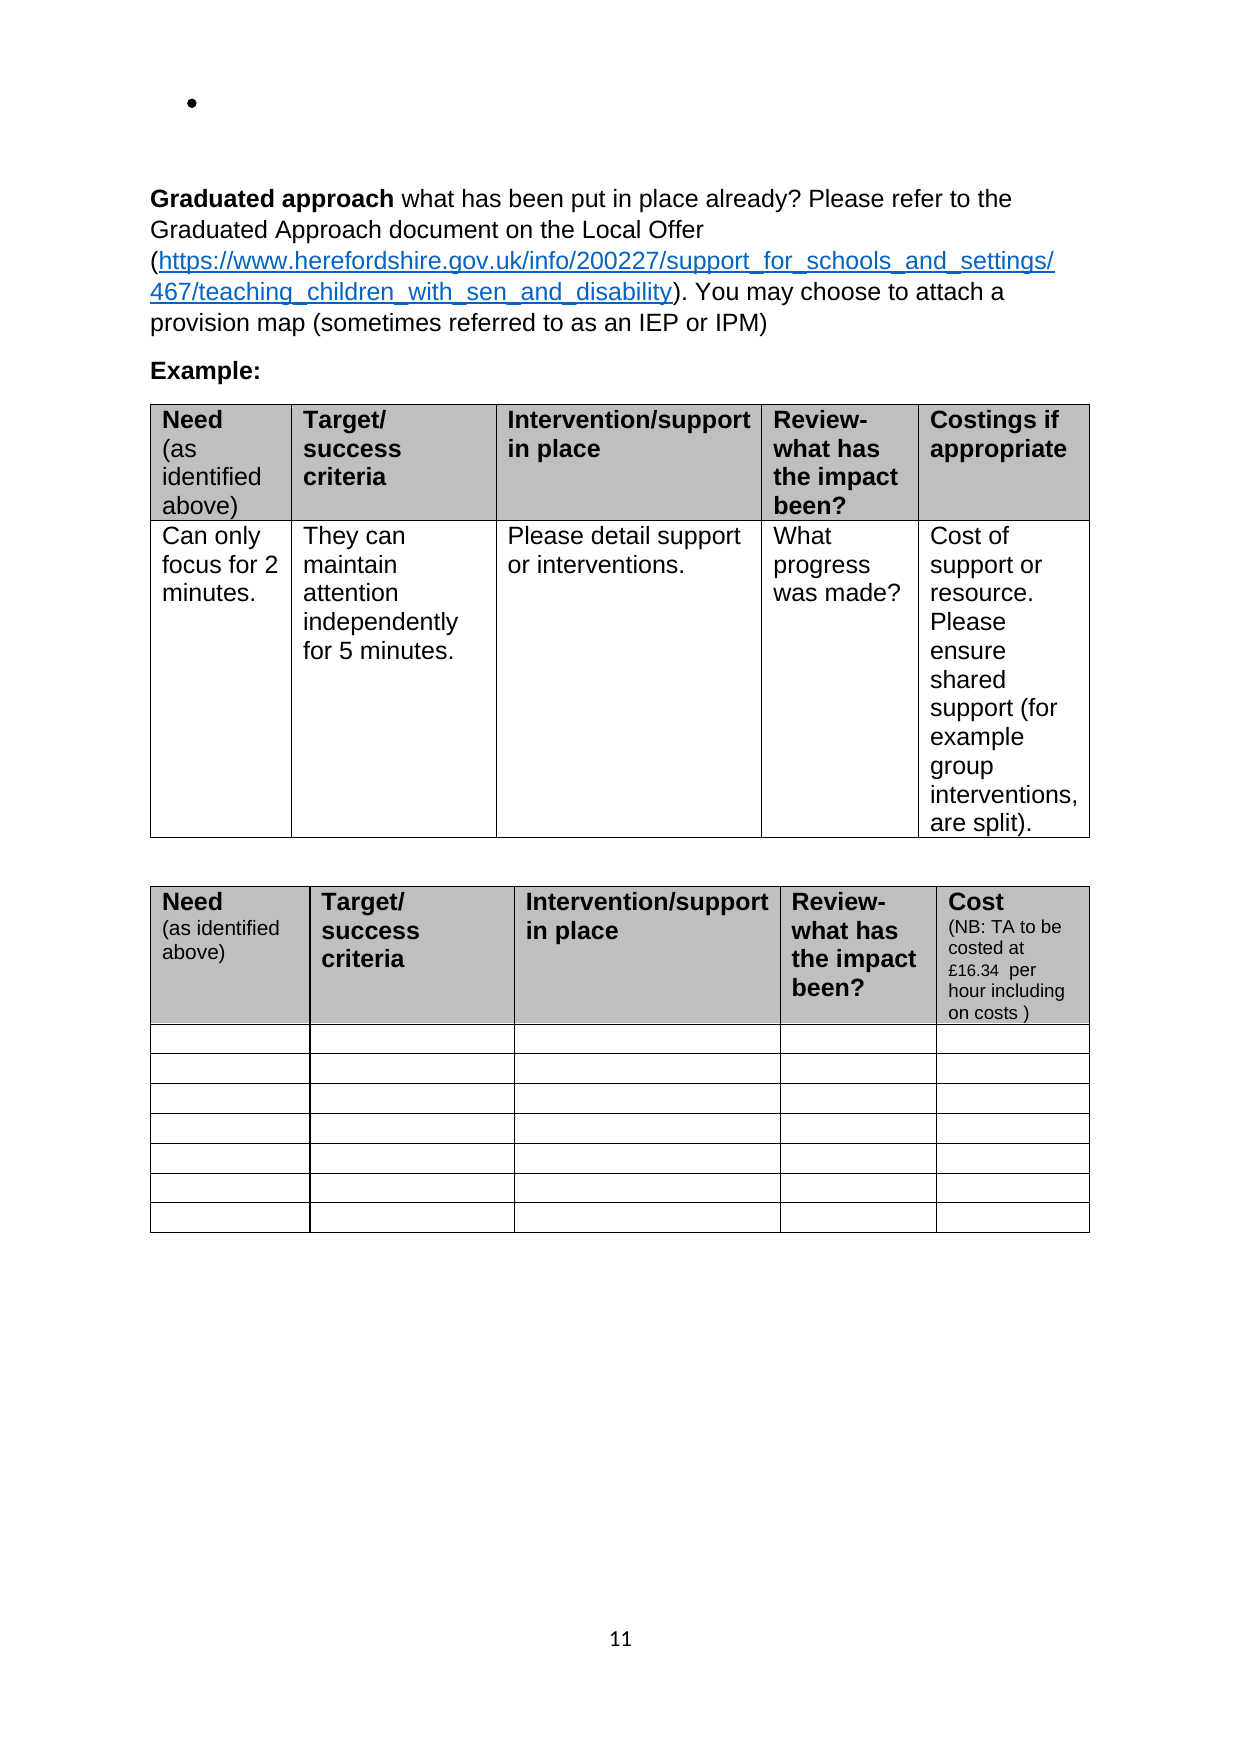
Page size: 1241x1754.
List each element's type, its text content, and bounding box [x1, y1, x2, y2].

table_cell [937, 1144, 1089, 1172]
table_header Costings if appropriate [919, 405, 1089, 520]
table_cell [781, 1084, 936, 1113]
table_header Review- what has the impact been? [762, 405, 918, 520]
table_cell [937, 1114, 1089, 1143]
table_cell [151, 1203, 309, 1232]
table_cell [311, 1203, 514, 1232]
table_cell [311, 1144, 514, 1172]
table_cell They can maintain attention independently for 5 minutes. [292, 521, 496, 837]
table_cell [781, 1114, 936, 1143]
table_header Intervention/support in place [515, 887, 780, 1023]
table_cell What progress was made? [762, 521, 918, 837]
table_cell [311, 1084, 514, 1113]
table_cell [937, 1203, 1089, 1232]
table_cell [151, 1174, 309, 1202]
table_cell [515, 1114, 780, 1143]
table_cell [151, 1054, 309, 1083]
table_cell [151, 1114, 309, 1143]
table_cell [781, 1054, 936, 1083]
table_cell Can only focus for 2 minutes. [151, 521, 291, 837]
table_header Cost (NB: TA to be costed at £16.34 per hour including on costs ) [937, 887, 1089, 1023]
table_header Intervention/support in place [497, 405, 761, 520]
table_cell [937, 1025, 1089, 1053]
table_cell [937, 1084, 1089, 1113]
table_cell [781, 1144, 936, 1172]
table_cell [515, 1054, 780, 1083]
table_cell [781, 1174, 936, 1202]
table_cell [515, 1084, 780, 1113]
table_cell [311, 1174, 514, 1202]
table_header Need (as identified above) [151, 405, 291, 520]
table_cell [151, 1084, 309, 1113]
table_cell Cost of support or resource. Please ensure shared support (for example group interventions, are split). [919, 521, 1089, 837]
table_header Review- what has the impact been? [781, 887, 936, 1023]
table_cell [937, 1174, 1089, 1202]
table_cell [937, 1054, 1089, 1083]
table_cell [151, 1144, 309, 1172]
text Graduated approach what has been put in place already? Please refer to the Graduated Approach document on the Local Offer (https://www.herefordshire.gov.uk/info/200227/support_for_schools_and_settings/467/teaching_children_with_sen_and_disability). You may choose to attach a provision map (sometimes referred to as an IEP or IPM) [150, 184, 1090, 337]
text Example: [150, 356, 1090, 385]
table_cell [515, 1144, 780, 1172]
table_cell Please detail support or interventions. [497, 521, 761, 837]
table_cell [311, 1054, 514, 1083]
table_cell [781, 1025, 936, 1053]
table_header Target/success criteria [311, 887, 514, 1023]
table_cell [515, 1025, 780, 1053]
table_cell [781, 1203, 936, 1232]
table_cell [515, 1174, 780, 1202]
table_header Need (as identified above) [151, 887, 309, 1023]
table_cell [311, 1114, 514, 1143]
table_cell [515, 1203, 780, 1232]
table_cell [151, 1025, 309, 1053]
table_cell [311, 1025, 514, 1053]
table_header Target/success criteria [292, 405, 496, 520]
